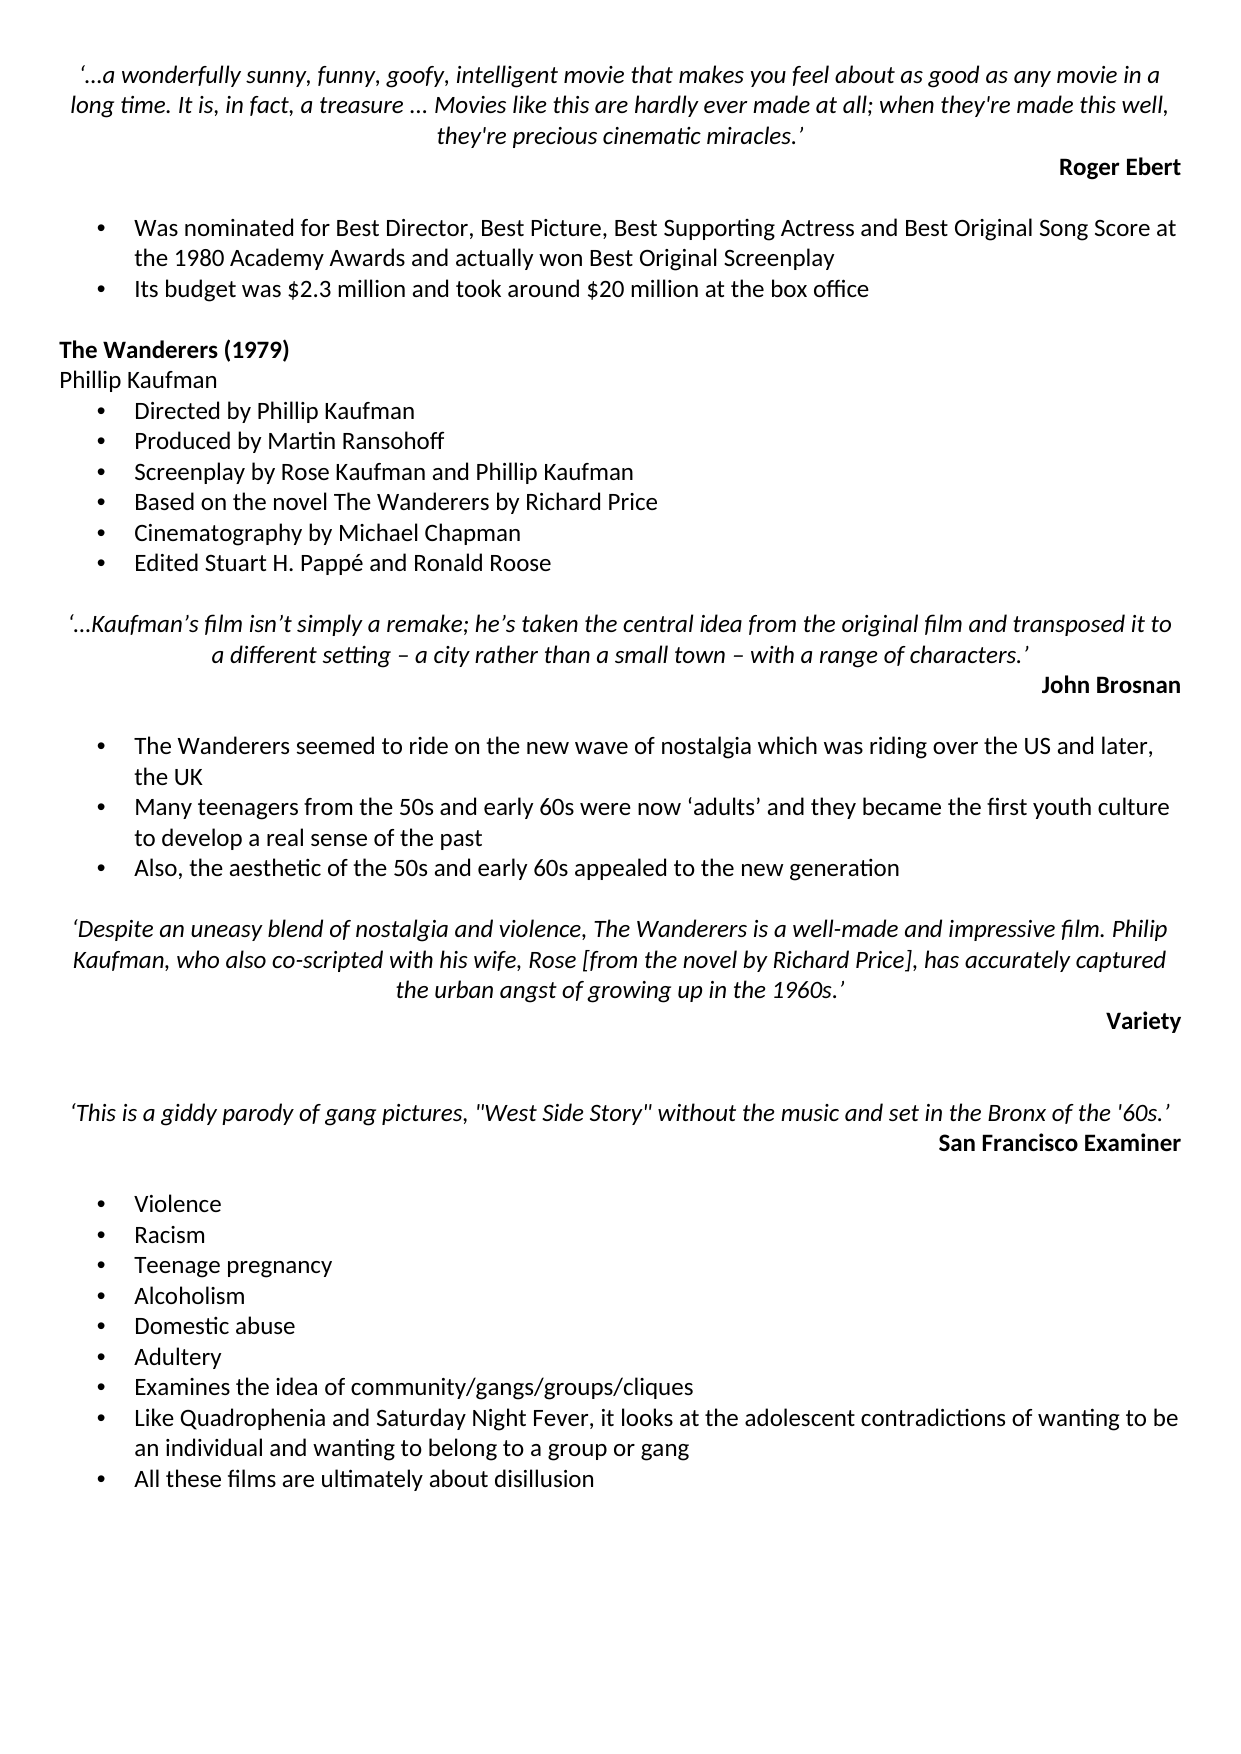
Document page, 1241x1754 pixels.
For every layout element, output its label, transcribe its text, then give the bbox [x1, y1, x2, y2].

text ‘…a wonderfully sunny, funny, goofy, intelligent movie that makes you feel about as good as any movie in a long time. It is, in fact, a treasure ... Movies like this are hardly ever made at all; when they're made this well, they're precious cinematic miracles.’ [59, 59, 1181, 151]
list Cinematography by Michael Chapman [97, 517, 1181, 547]
list Directed by Phillip Kaufman [97, 395, 1181, 425]
list Teenage pregnancy [97, 1249, 1181, 1280]
list Alcoholism [97, 1280, 1181, 1310]
list All these films are ultimately about disillusion [97, 1463, 1181, 1493]
text The Wanderers (1979) Phillip Kaufman [59, 334, 1181, 395]
list Edited Stuart H. Pappé and Ronald Roose [97, 547, 1181, 578]
text ‘This is a giddy parody of gang pictures, "West Side Story" without the music and set in the Bronx of the '60s.’ [59, 1097, 1181, 1127]
list Many teenagers from the 50s and early 60s were now ‘adults’ and they became the first youth culture to develop a real sense of the past [97, 792, 1181, 853]
list Also, the aesthetic of the 50s and early 60s appealed to the new generation [97, 853, 1181, 883]
text San Francisco Examiner [59, 1127, 1181, 1158]
list Screenplay by Rose Kaufman and Phillip Kaufman [97, 456, 1181, 486]
list Violence [97, 1188, 1181, 1219]
text John Brosnan [59, 669, 1181, 700]
text Roger Ebert [59, 151, 1181, 181]
text ‘Despite an uneasy blend of nostalgia and violence, The Wanderers is a well-made and impressive film. Philip Kaufman, who also co-scripted with his wife, Rose [from the novel by Richard Price], has accurately captured the urban angst of growing up in the 1960s.’ [59, 914, 1181, 1005]
list Domestic abuse [97, 1310, 1181, 1341]
list Adultery [97, 1341, 1181, 1371]
list The Wanderers seemed to ride on the new wave of nostalgia which was riding over the US and later, the UK [97, 731, 1181, 792]
list Produced by Martin Ransohoff [97, 425, 1181, 456]
list Its budget was $2.3 million and took around $20 million at the box office [97, 273, 1181, 303]
text ‘…Kaufman’s film isn’t simply a remake; he’s taken the central idea from the original film and transposed it to a different setting – a city rather than a small town – with a range of characters.’ [59, 608, 1181, 669]
list Like Quadrophenia and Saturday Night Fever, it looks at the adolescent contradictions of wanting to be an individual and wanting to belong to a group or gang [97, 1402, 1181, 1463]
text Variety [59, 1005, 1181, 1036]
list Examines the idea of community/gangs/groups/cliques [97, 1371, 1181, 1402]
list Based on the novel The Wanderers by Richard Price [97, 486, 1181, 517]
list Racism [97, 1219, 1181, 1249]
list Was nominated for Best Director, Best Picture, Best Supporting Actress and Best Original Song Score at the 1980 Academy Awards and actually won Best Original Screenplay [97, 212, 1181, 273]
